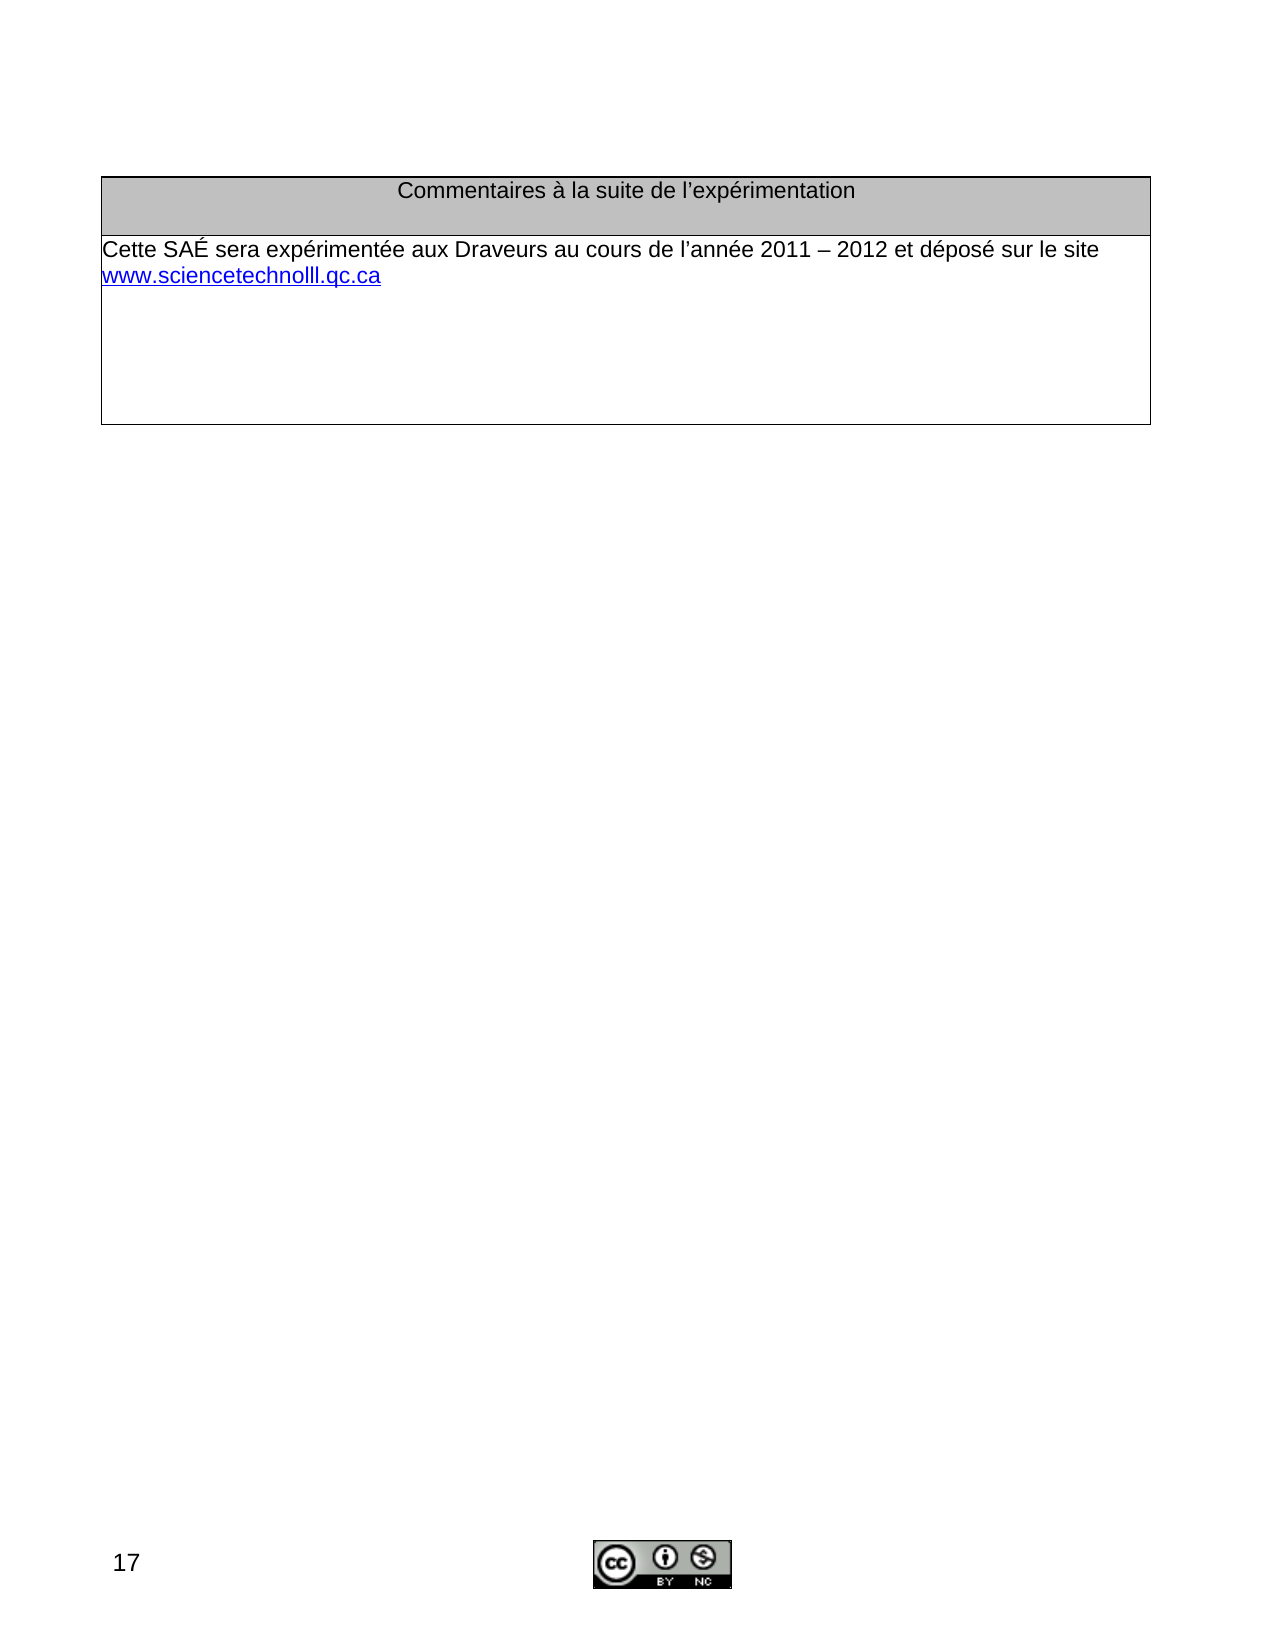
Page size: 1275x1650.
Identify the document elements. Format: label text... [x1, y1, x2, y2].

table_cell Cette SAÉ sera expérimentée aux Draveurs au cours de l’année 2011 – 2012 et déposé sur le site www.sciencetechnolll.qc.ca [102, 236, 1150, 423]
table_header Commentaires à la suite de l’expérimentation [102, 178, 1150, 235]
picture [594, 1541, 731, 1588]
